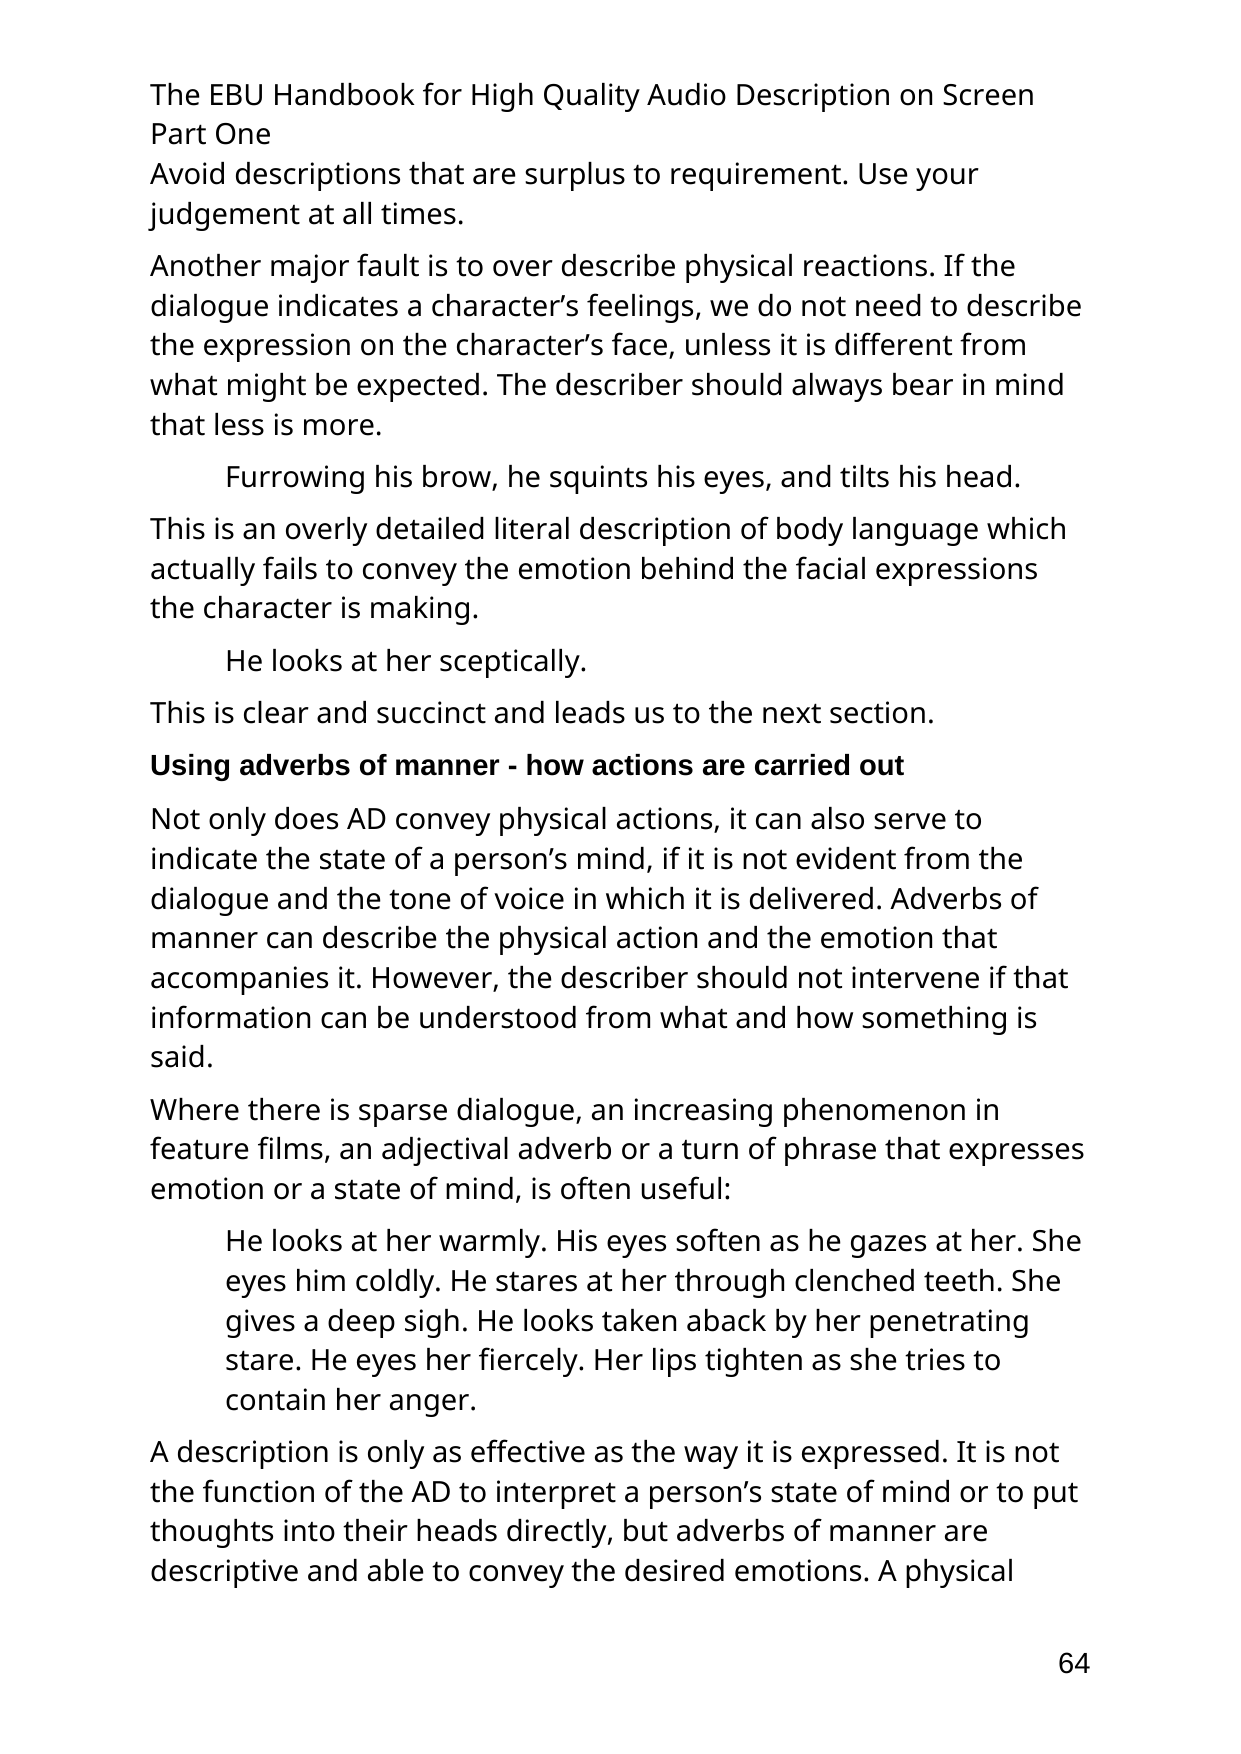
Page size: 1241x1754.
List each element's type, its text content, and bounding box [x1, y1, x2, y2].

text He looks at her sceptically. [225, 640, 1090, 679]
text This is clear and succinct and leads us to the next section. [150, 692, 1090, 732]
text Where there is sparse dialogue, an increasing phenomenon in feature films, an adjectival adverb or a turn of phrase that expresses emotion or a state of mind, is often useful: [150, 1089, 1090, 1208]
text Furrowing his brow, he squints his eyes, and tilts his head. [225, 456, 1090, 496]
text Avoid descriptions that are surplus to requirement. Use your judgement at all times. [150, 153, 1090, 233]
text This is an overly detailed literal description of body language which actually fails to convey the emotion behind the facial expressions the character is making. [150, 508, 1090, 627]
text Not only does AD convey physical actions, it can also serve to indicate the state of a person’s mind, if it is not evident from the dialogue and the tone of voice in which it is delivered. Adverbs of manner can describe the physical action and the emotion that accompanies it. However, the describer should not intervene if that information can be understood from what and how something is said. [150, 798, 1090, 1076]
text He looks at her warmly. His eyes soften as he gazes at her. She eyes him coldly. He stares at her through clenched teeth. She gives a deep sigh. He looks taken aback by her penetrating stare. He eyes her fiercely. Her lips tighten as she tries to contain her anger. [225, 1220, 1090, 1419]
text Another major fault is to over describe physical reactions. If the dialogue indicates a character’s feelings, we do not need to describe the expression on the character’s face, unless it is different from what might be expected. The describer should always bear in mind that less is more. [150, 245, 1090, 443]
subtitle Using adverbs of manner - how actions are carried out [150, 748, 1090, 782]
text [150, 1431, 1090, 1590]
